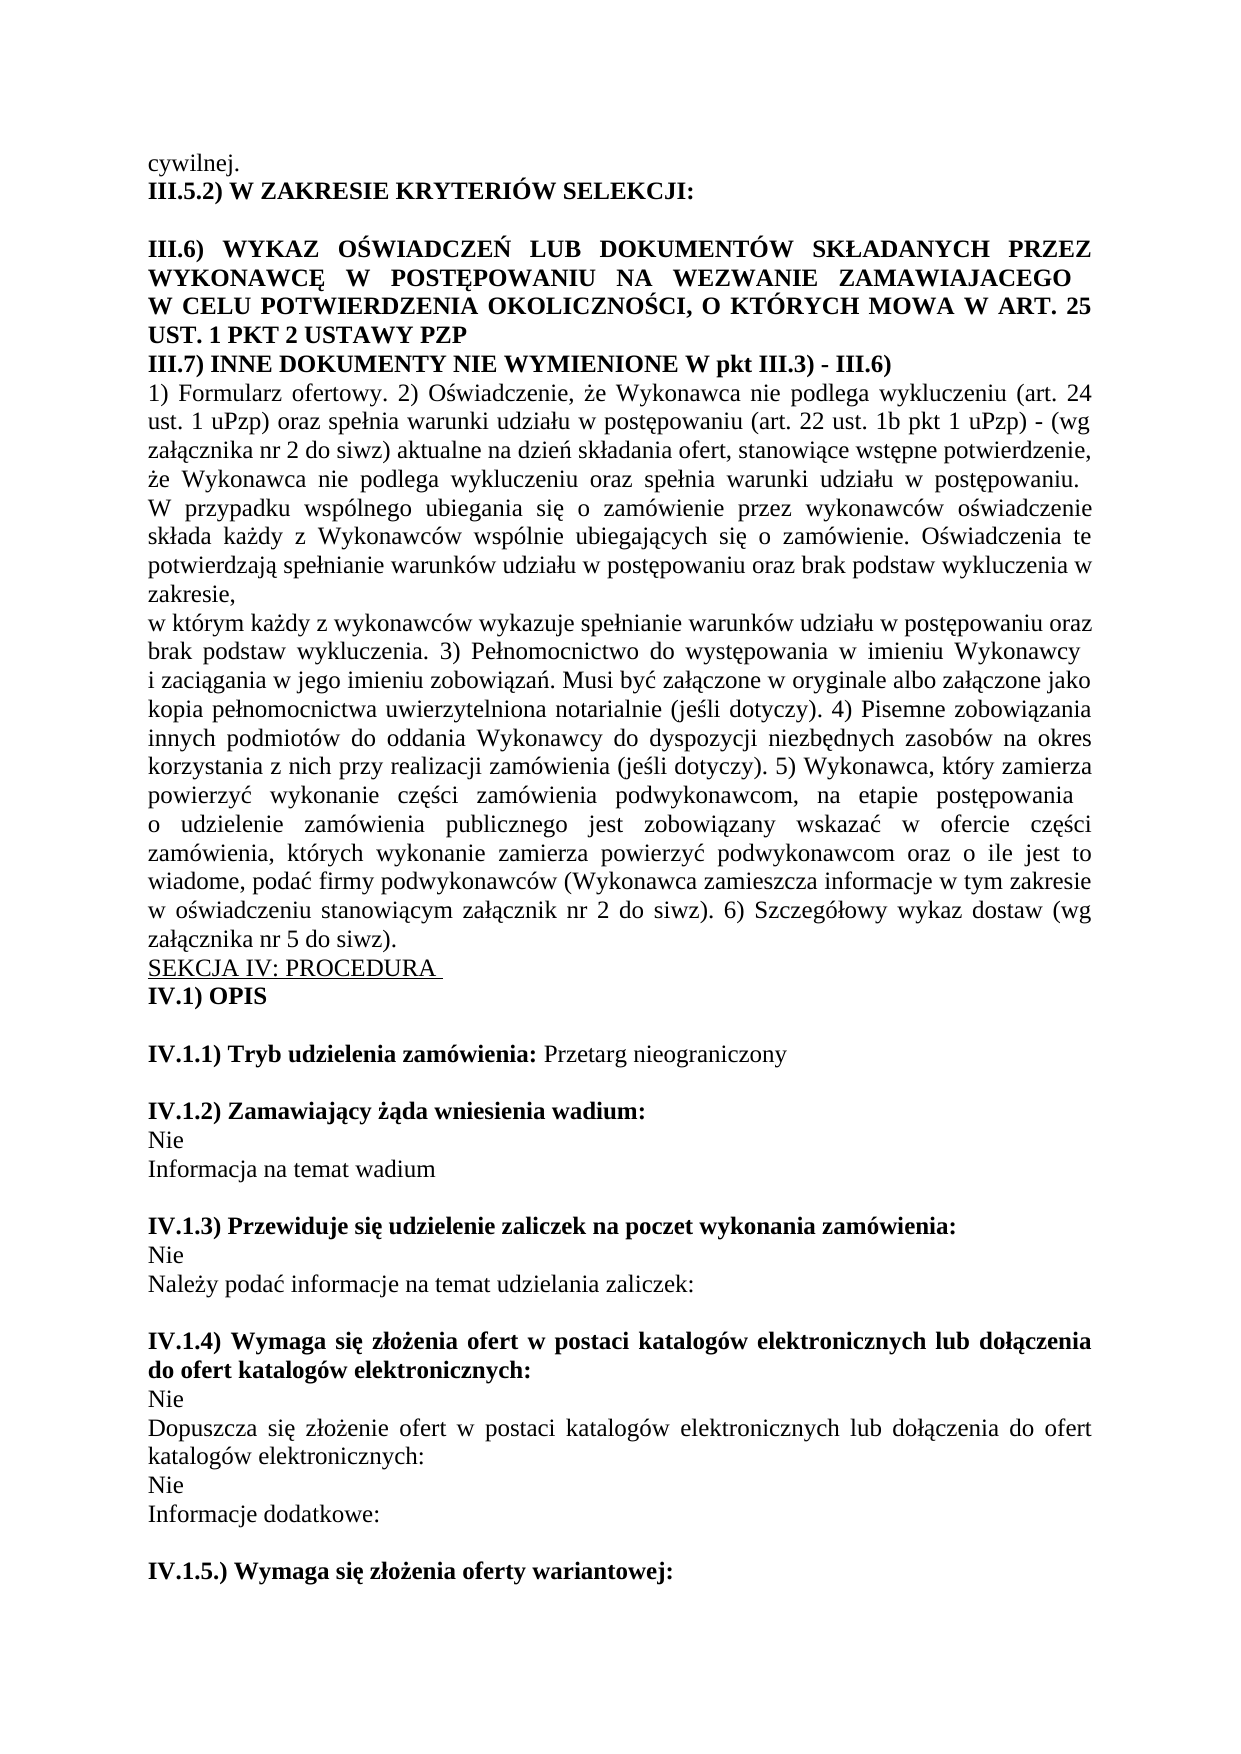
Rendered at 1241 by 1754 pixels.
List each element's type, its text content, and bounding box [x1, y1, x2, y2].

text Nie Informacje dodatkowe: [148, 1470, 1093, 1528]
text SEKCJA IV: PROCEDURA [148, 953, 1093, 981]
text Nie Informacja na temat wadium [148, 1125, 1093, 1183]
text Nie Należy podać informacje na temat udzielania zaliczek: [148, 1240, 1093, 1298]
text IV.1.3) Przewiduje się udzielenie zaliczek na poczet wykonania zamówienia: [148, 1183, 1093, 1240]
text III.6) WYKAZ OŚWIADCZEŃ LUB DOKUMENTÓW SKŁADANYCH PRZEZ WYKONAWCĘ W POSTĘPOWANIU NA WEZWANIE ZAMAWIAJACEGO W CELU POTWIERDZENIA OKOLICZNOŚCI, O KTÓRYCH MOWA W ART. 25 UST. 1 PKT 2 USTAWY PZP [148, 205, 1093, 349]
text 1) Formularz ofertowy. 2) Oświadczenie, że Wykonawca nie podlega wykluczeniu (art. 24 ust. 1 uPzp) oraz spełnia warunki udziału w postępowaniu (art. 22 ust. 1b pkt 1 uPzp) - (wg załącznika nr 2 do siwz) aktualne na dzień składania ofert, stanowiące wstępne potwierdzenie, że Wykonawca nie podlega wykluczeniu oraz spełnia warunki udziału w postępowaniu. W przypadku wspólnego ubiegania się o zamówienie przez wykonawców oświadczenie składa każdy z Wykonawców wspólnie ubiegających się o zamówienie. Oświadczenia te potwierdzają spełnianie warunków udziału w postępowaniu oraz brak podstaw wykluczenia w zakresie, w którym każdy z wykonawców wykazuje spełnianie warunków udziału w postępowaniu oraz brak podstaw wykluczenia. 3) Pełnomocnictwo do występowania w imieniu Wykonawcy i zaciągania w jego imieniu zobowiązań. Musi być załączone w oryginale albo załączone jako kopia pełnomocnictwa uwierzytelniona notarialnie (jeśli dotyczy). 4) Pisemne zobowiązania innych podmiotów do oddania Wykonawcy do dyspozycji niezbędnych zasobów na okres korzystania z nich przy realizacji zamówienia (jeśli dotyczy). 5) Wykonawca, który zamierza powierzyć wykonanie części zamówienia podwykonawcom, na etapie postępowania o udzielenie zamówienia publicznego jest zobowiązany wskazać w ofercie części zamówienia, których wykonanie zamierza powierzyć podwykonawcom oraz o ile jest to wiadome, podać firmy podwykonawców (Wykonawca zamieszcza informacje w tym zakresie w oświadczeniu stanowiącym załącznik nr 2 do siwz). 6) Szczegółowy wykaz dostaw (wg załącznika nr 5 do siwz). [148, 378, 1093, 953]
text IV.1.1) Tryb udzielenia zamówienia: Przetarg nieograniczony [148, 1010, 1093, 1068]
text IV.1) OPIS [148, 981, 1093, 1010]
text III.7) INNE DOKUMENTY NIE WYMIENIONE W pkt III.3) - III.6) [148, 349, 1093, 378]
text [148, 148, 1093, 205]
text Nie Dopuszcza się złożenie ofert w postaci katalogów elektronicznych lub dołączenia do ofert katalogów elektronicznych: [148, 1384, 1093, 1470]
text IV.1.5.) Wymaga się złożenia oferty wariantowej: [148, 1528, 1093, 1585]
text IV.1.4) Wymaga się złożenia ofert w postaci katalogów elektronicznych lub dołączenia do ofert katalogów elektronicznych: [148, 1298, 1093, 1384]
text IV.1.2) Zamawiający żąda wniesienia wadium: [148, 1068, 1093, 1125]
